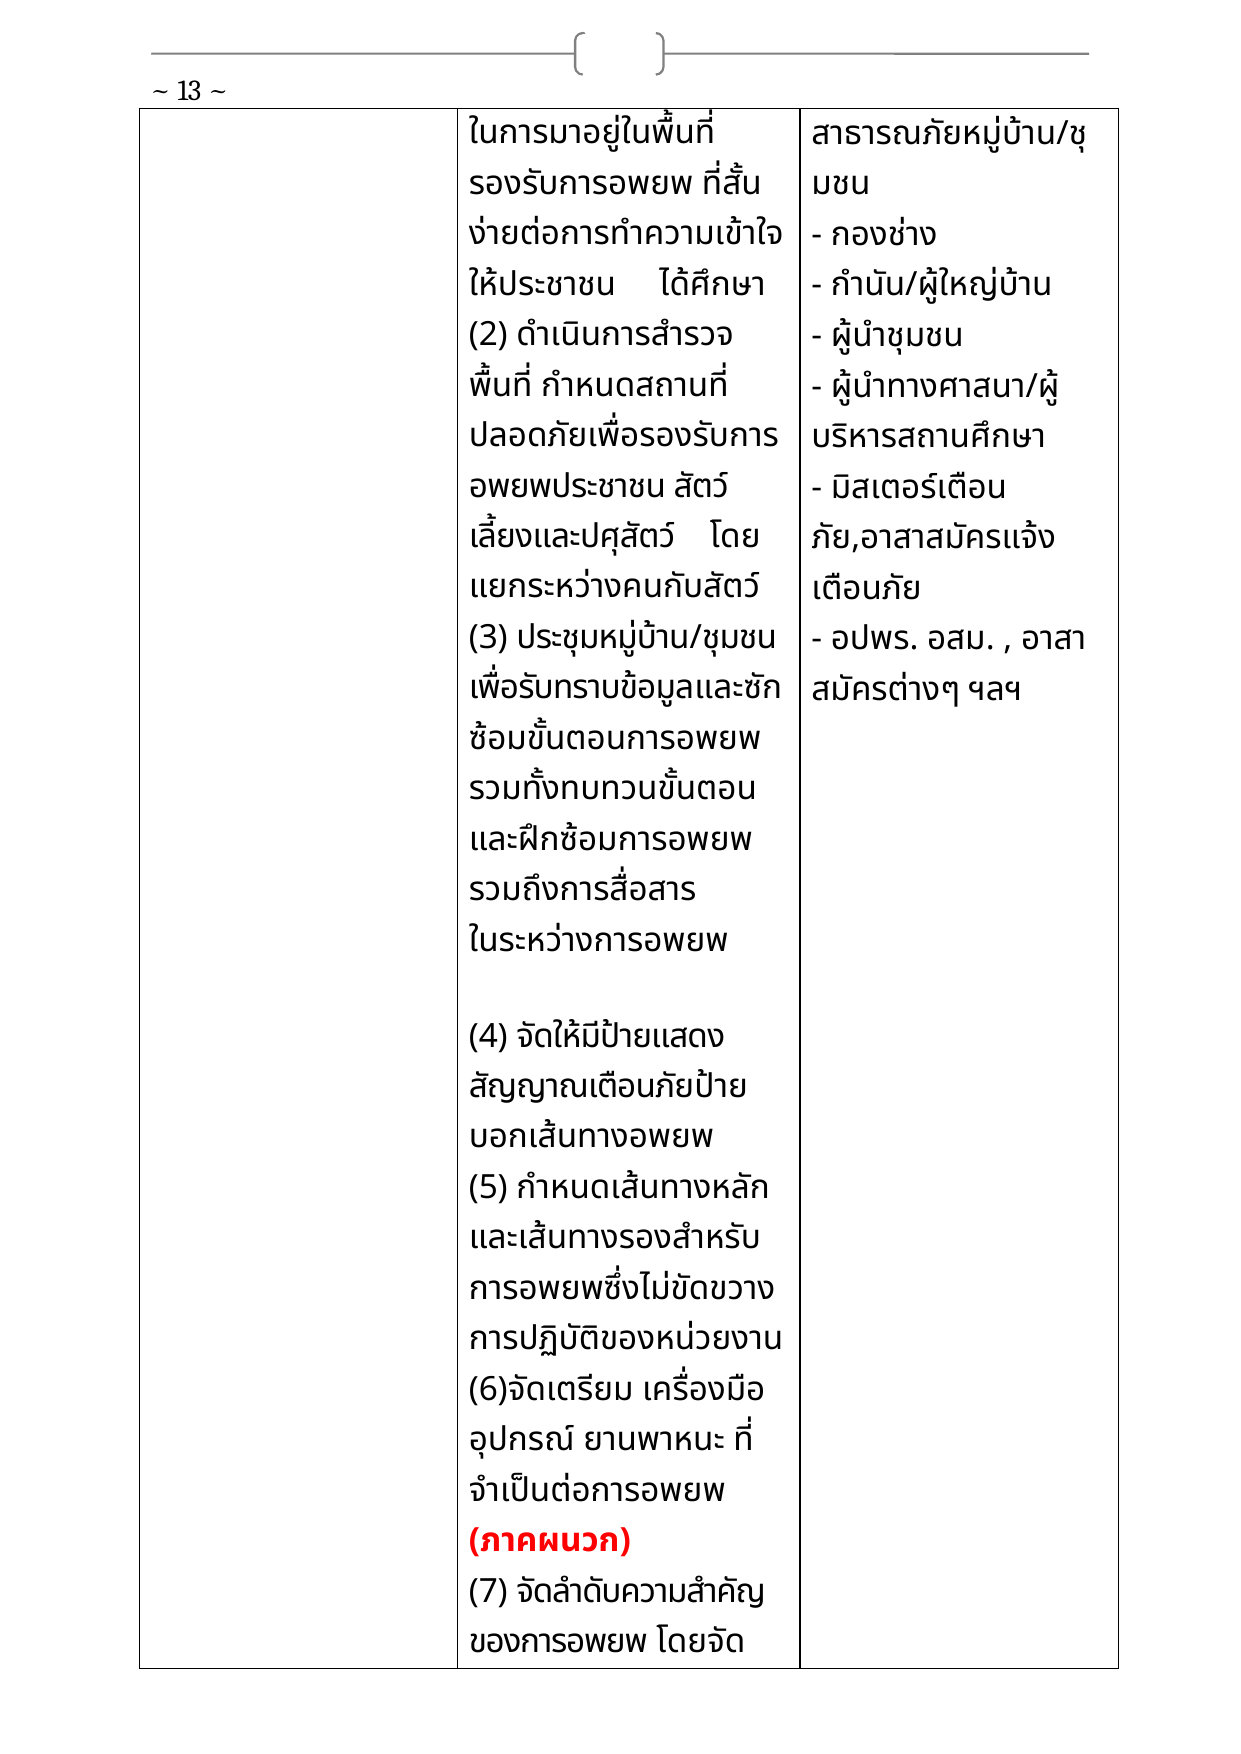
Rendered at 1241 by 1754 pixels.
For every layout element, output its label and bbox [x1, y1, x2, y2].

table_cell [458, 109, 799, 1668]
table_cell [140, 109, 457, 1668]
table_cell [801, 109, 1118, 1668]
